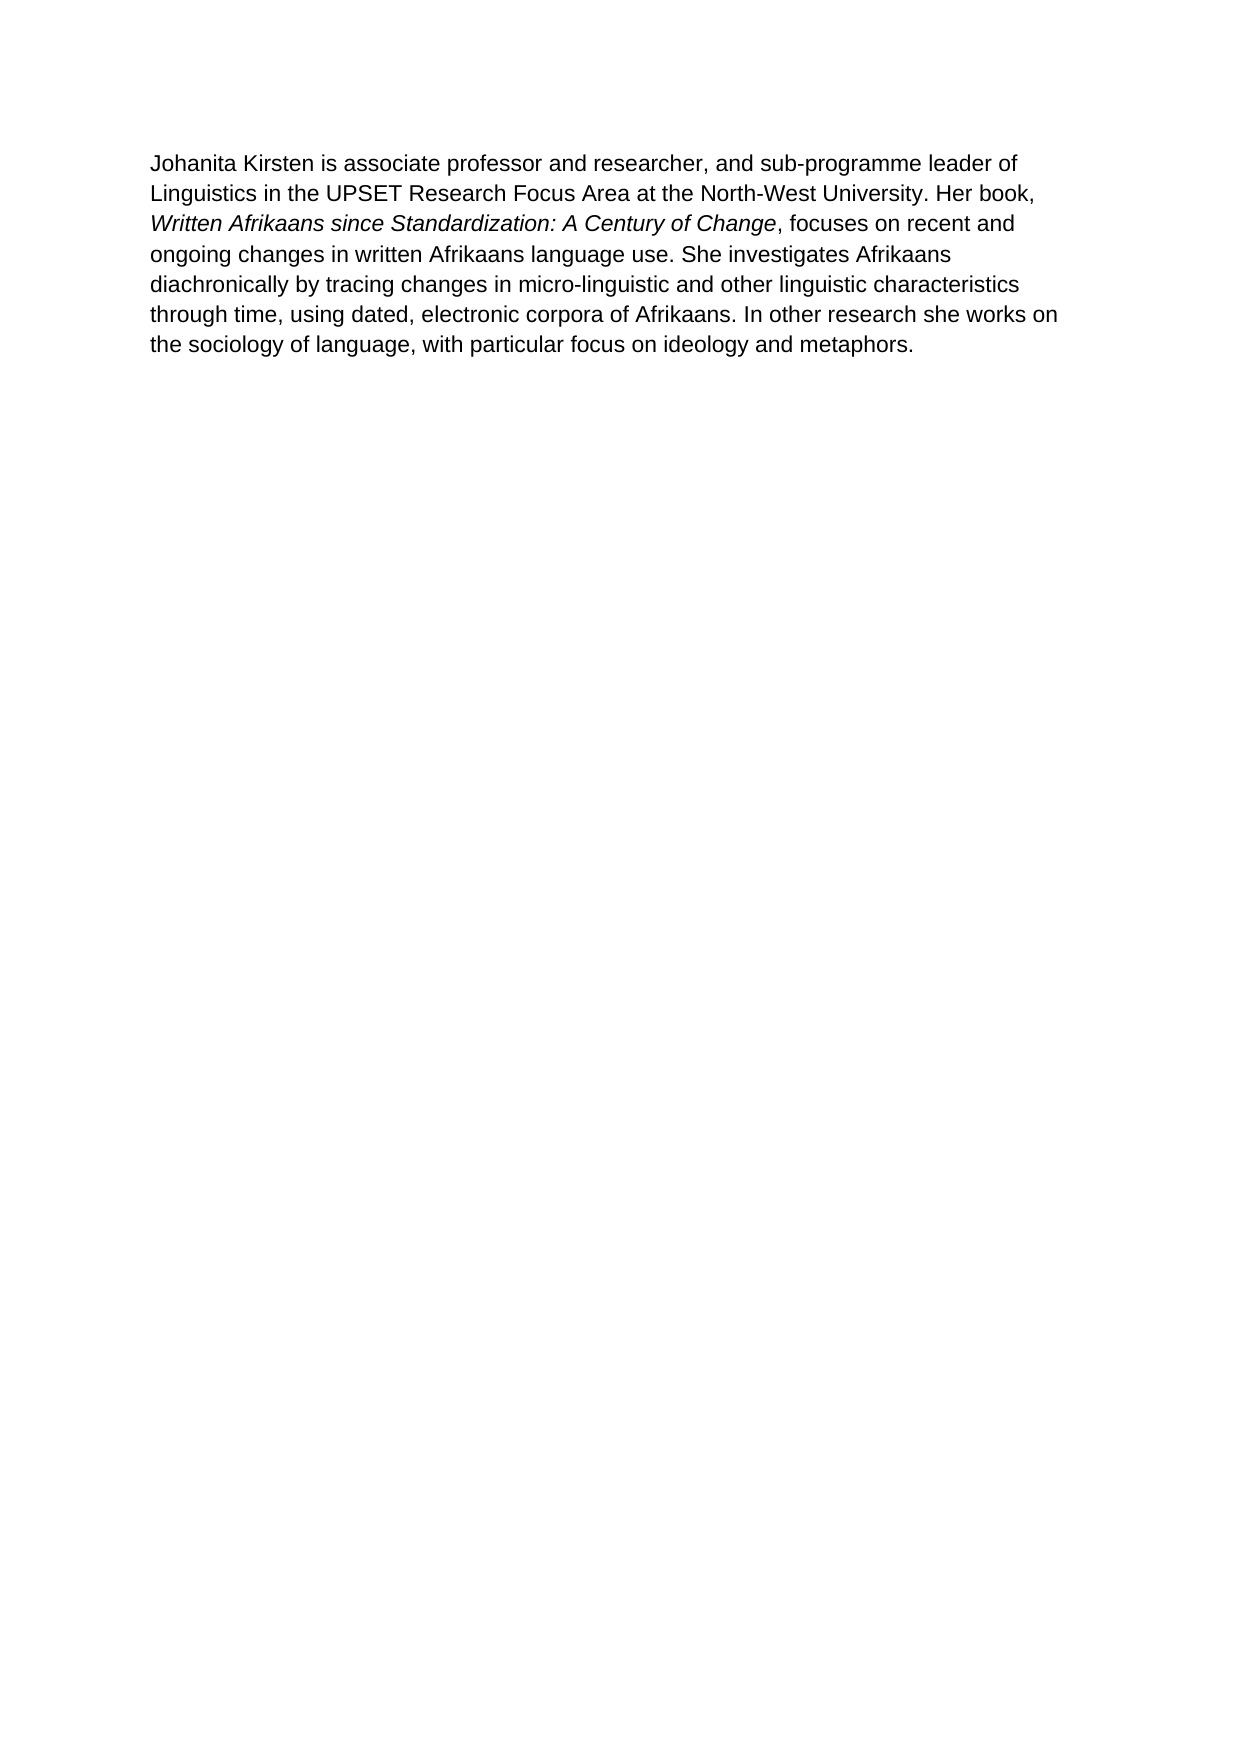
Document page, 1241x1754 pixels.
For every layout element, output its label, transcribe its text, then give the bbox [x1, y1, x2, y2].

text Johanita Kirsten is associate professor and researcher, and sub-programme leader of Linguistics in the UPSET Research Focus Area at the North-West University. Her book, Written Afrikaans since Standardization: A Century of Change, focuses on recent and ongoing changes in written Afrikaans language use. She investigates Afrikaans diachronically by tracing changes in micro-linguistic and other linguistic characteristics through time, using dated, electronic corpora of Afrikaans. In other research she works on the sociology of language, with particular focus on ideology and metaphors. [150, 150, 1090, 358]
